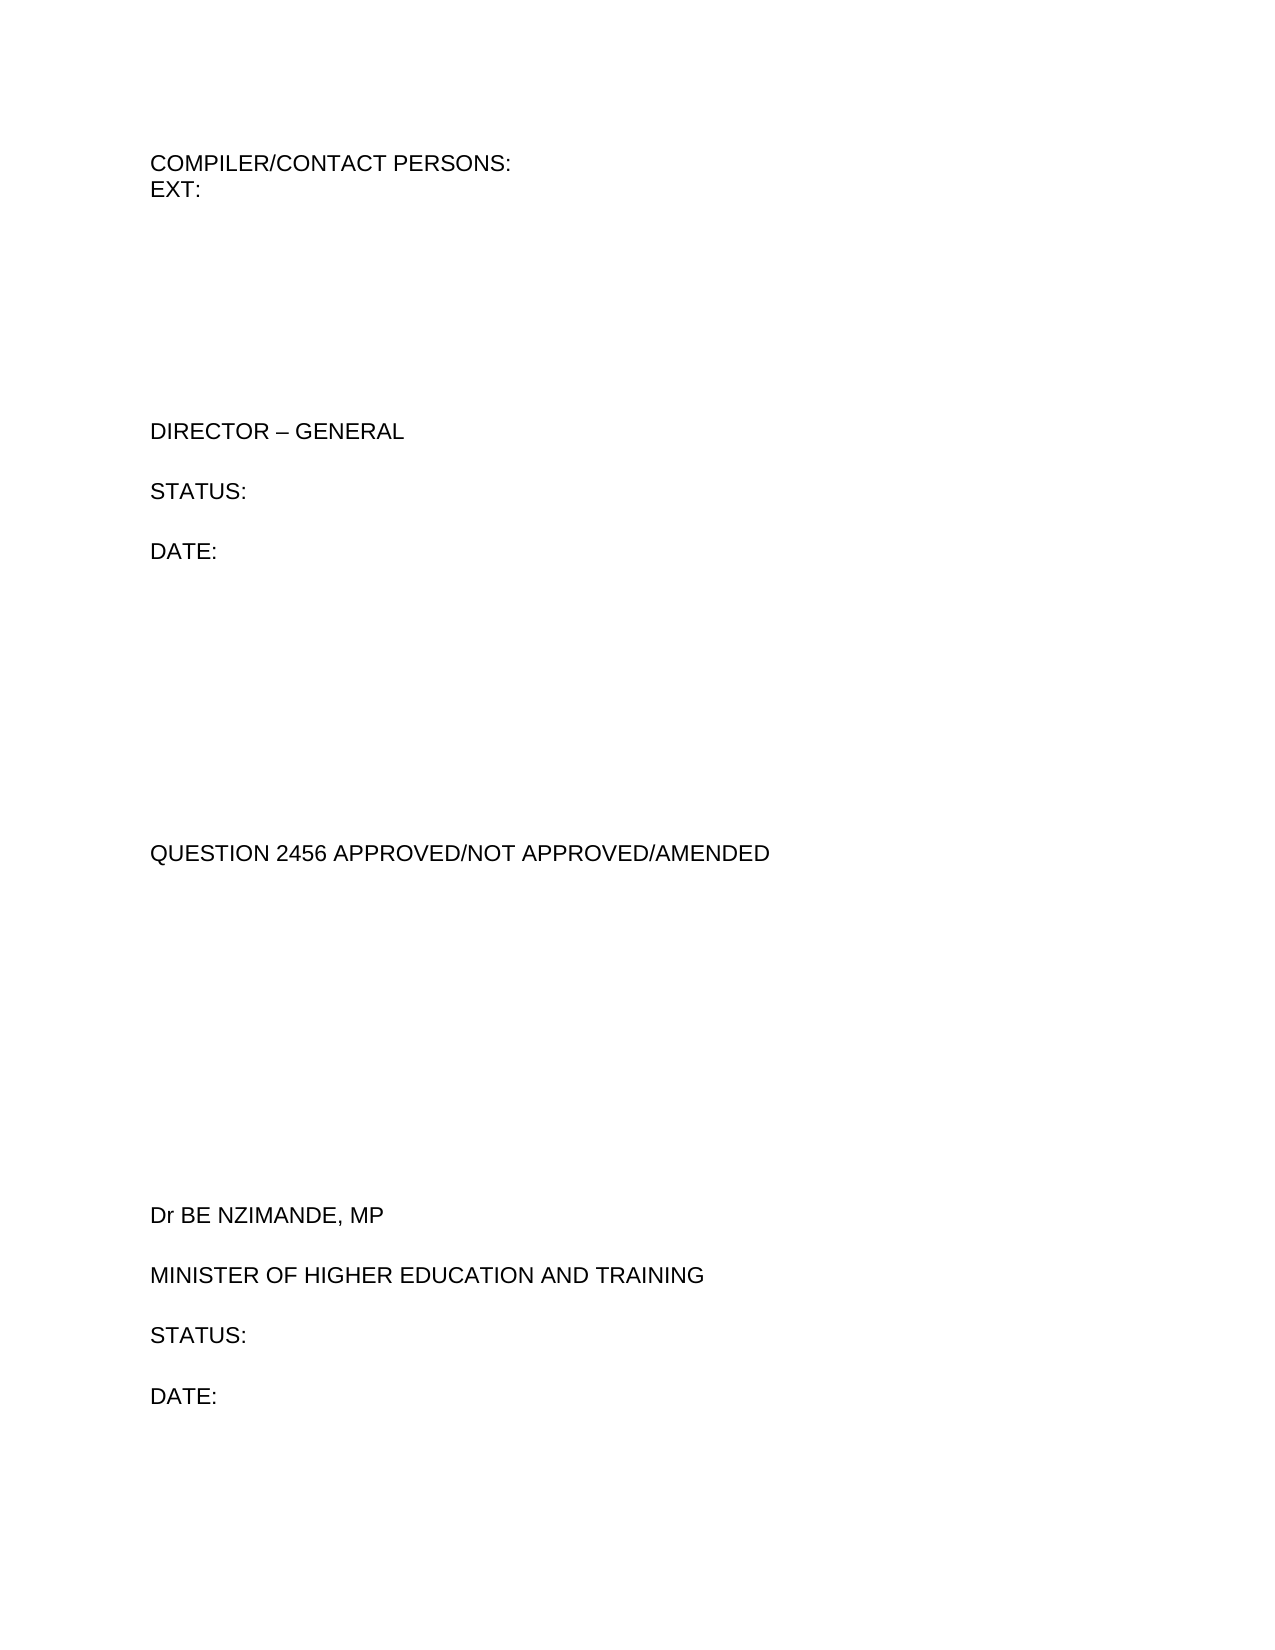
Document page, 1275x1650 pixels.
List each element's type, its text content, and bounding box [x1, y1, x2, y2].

text MINISTER OF HIGHER EDUCATION AND TRAINING [150, 1262, 1125, 1288]
text STATUS: [150, 1322, 1125, 1349]
text STATUS: [150, 478, 1125, 504]
text DATE: [150, 538, 1125, 564]
text EXT: [150, 176, 1125, 203]
text DIRECTOR – GENERAL [150, 418, 1125, 444]
text Dr BE NZIMANDE, MP [150, 1202, 1125, 1228]
text COMPILER/CONTACT PERSONS: [150, 150, 1125, 176]
text QUESTION 2456 APPROVED/NOT APPROVED/AMENDED [150, 840, 1125, 866]
text DATE: [150, 1383, 1125, 1409]
